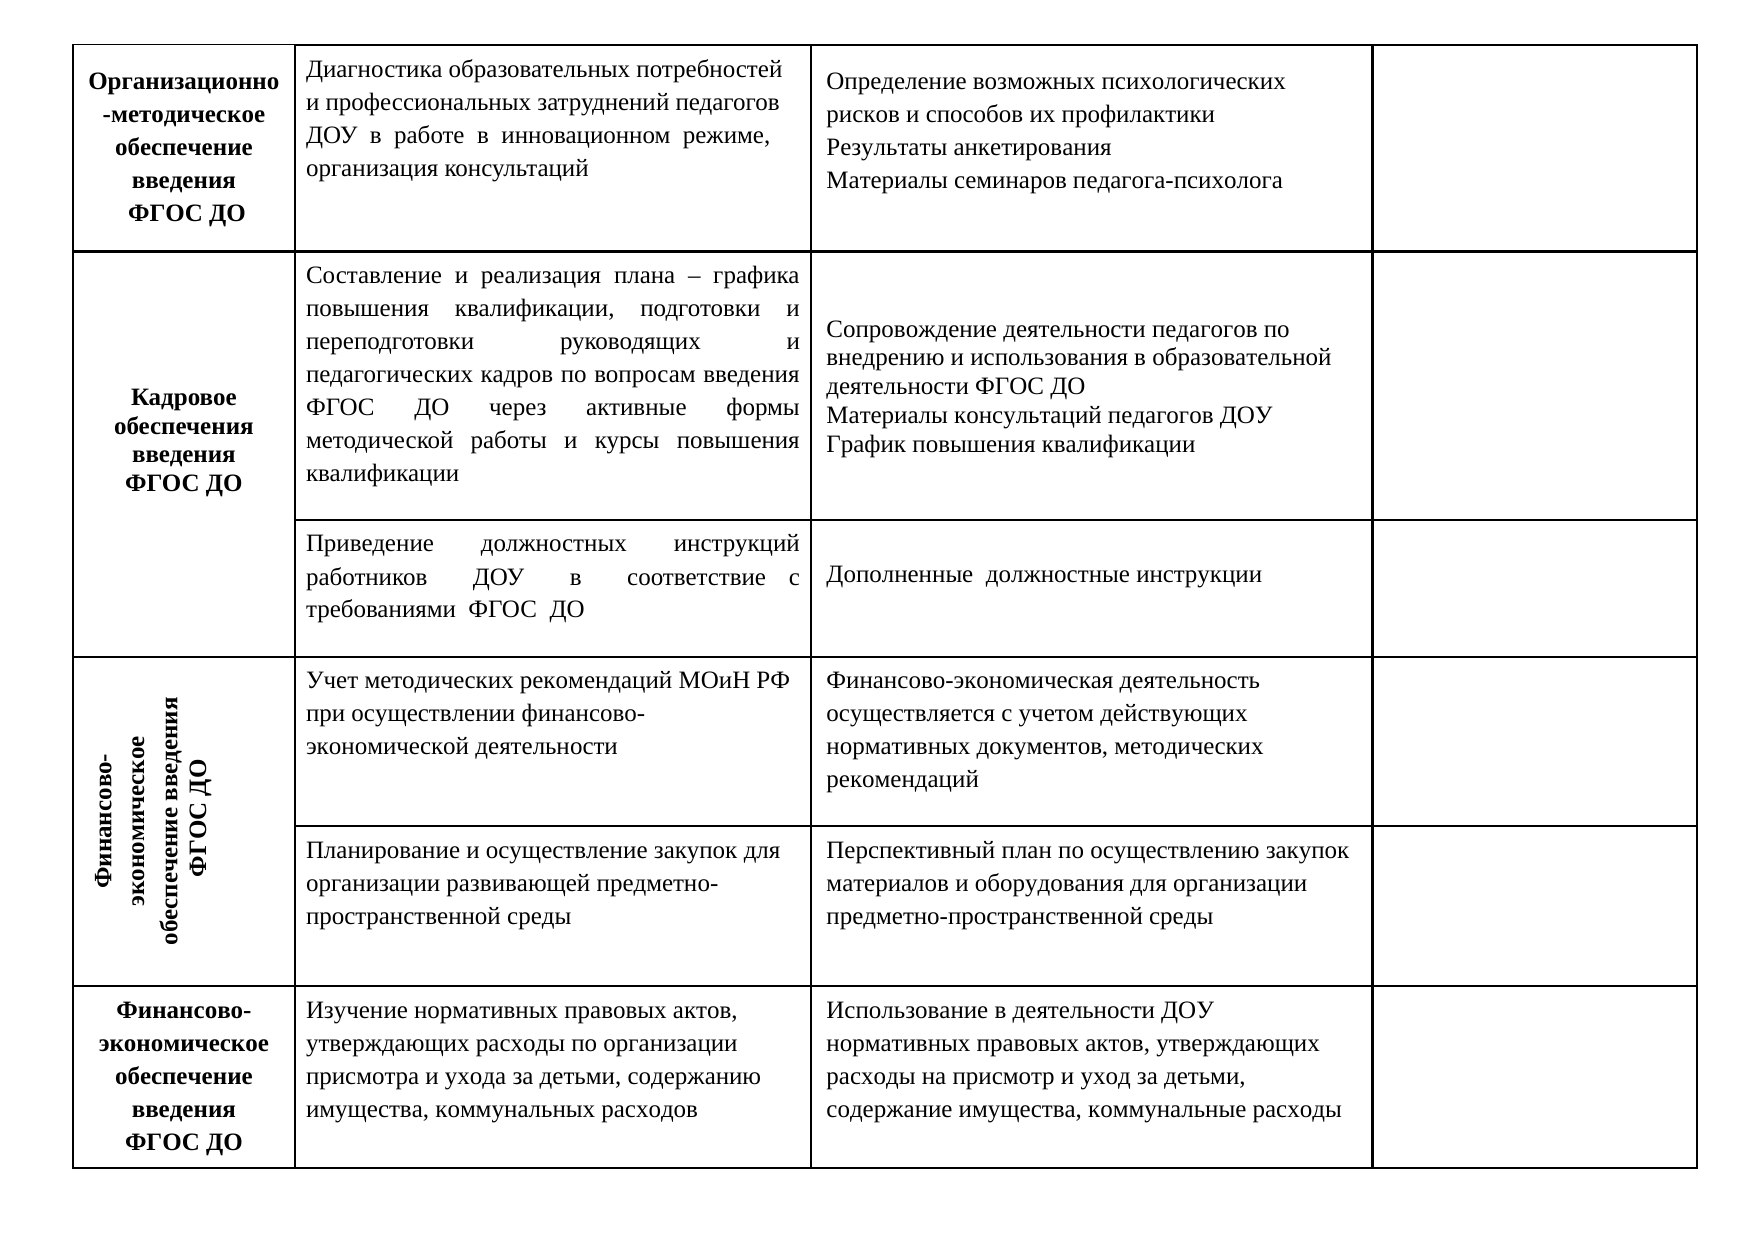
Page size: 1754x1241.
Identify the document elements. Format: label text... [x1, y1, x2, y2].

table_cell [1374, 521, 1696, 656]
table_cell Кадровое обеспечения введения ФГОС ДО [74, 253, 294, 656]
table_cell Сопровождение деятельности педагогов по внедрению и использования в образовательной деятельности ФГОС ДО Материалы консультаций педагогов ДОУ График повышения квалификации [812, 253, 1371, 519]
table_cell Планирование и осуществление закупок для организации развивающей предметно-пространственной среды [296, 827, 810, 985]
table_cell Финансово-экономическое обеспечение введения ФГОС ДО [74, 658, 294, 985]
table_cell [1374, 827, 1696, 985]
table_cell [74, 45, 294, 250]
table_cell Перспективный план по осуществлению закупок материалов и оборудования для организации предметно-пространственной среды [812, 827, 1371, 985]
table_cell Изучение нормативных правовых актов, утверждающих расходы по организации присмотра и ухода за детьми, содержанию имущества, коммунальных расходов [296, 987, 810, 1167]
table_cell Диагностика образовательных потребностей и профессиональных затруднений педагогов ДОУ в работе в инновационном режиме, организация консультаций [296, 46, 810, 250]
table_cell Финансово-экономическое обеспечение введения ФГОС ДО [74, 987, 294, 1167]
table_cell Финансово-экономическая деятельность осуществляется с учетом действующих нормативных документов, методических рекомендаций [812, 658, 1371, 825]
table_cell Приведение должностных инструкций работников ДОУ в соответствие с требованиями ФГОС ДО [296, 521, 810, 656]
table_cell Дополненные должностные инструкции [812, 521, 1371, 656]
table_cell Составление и реализация плана – графика повышения квалификации, подготовки и переподготовки руководящих и педагогических кадров по вопросам введения ФГОС ДО через активные формы методической работы и курсы повышения квалификации [296, 253, 810, 519]
table_cell [1374, 253, 1696, 519]
table_cell [1374, 46, 1696, 250]
table_cell Использование в деятельности ДОУ нормативных правовых актов, утверждающих расходы на присмотр и уход за детьми, содержание имущества, коммунальные расходы [812, 987, 1371, 1167]
table_cell Учет методических рекомендаций МОиН РФ при осуществлении финансово-экономической деятельности [296, 658, 810, 825]
table_cell Определение возможных психологических рисков и способов их профилактики Результаты анкетирования Материалы семинаров педагога-психолога [812, 46, 1371, 250]
table_cell [1374, 658, 1696, 825]
table_cell [1374, 987, 1696, 1167]
